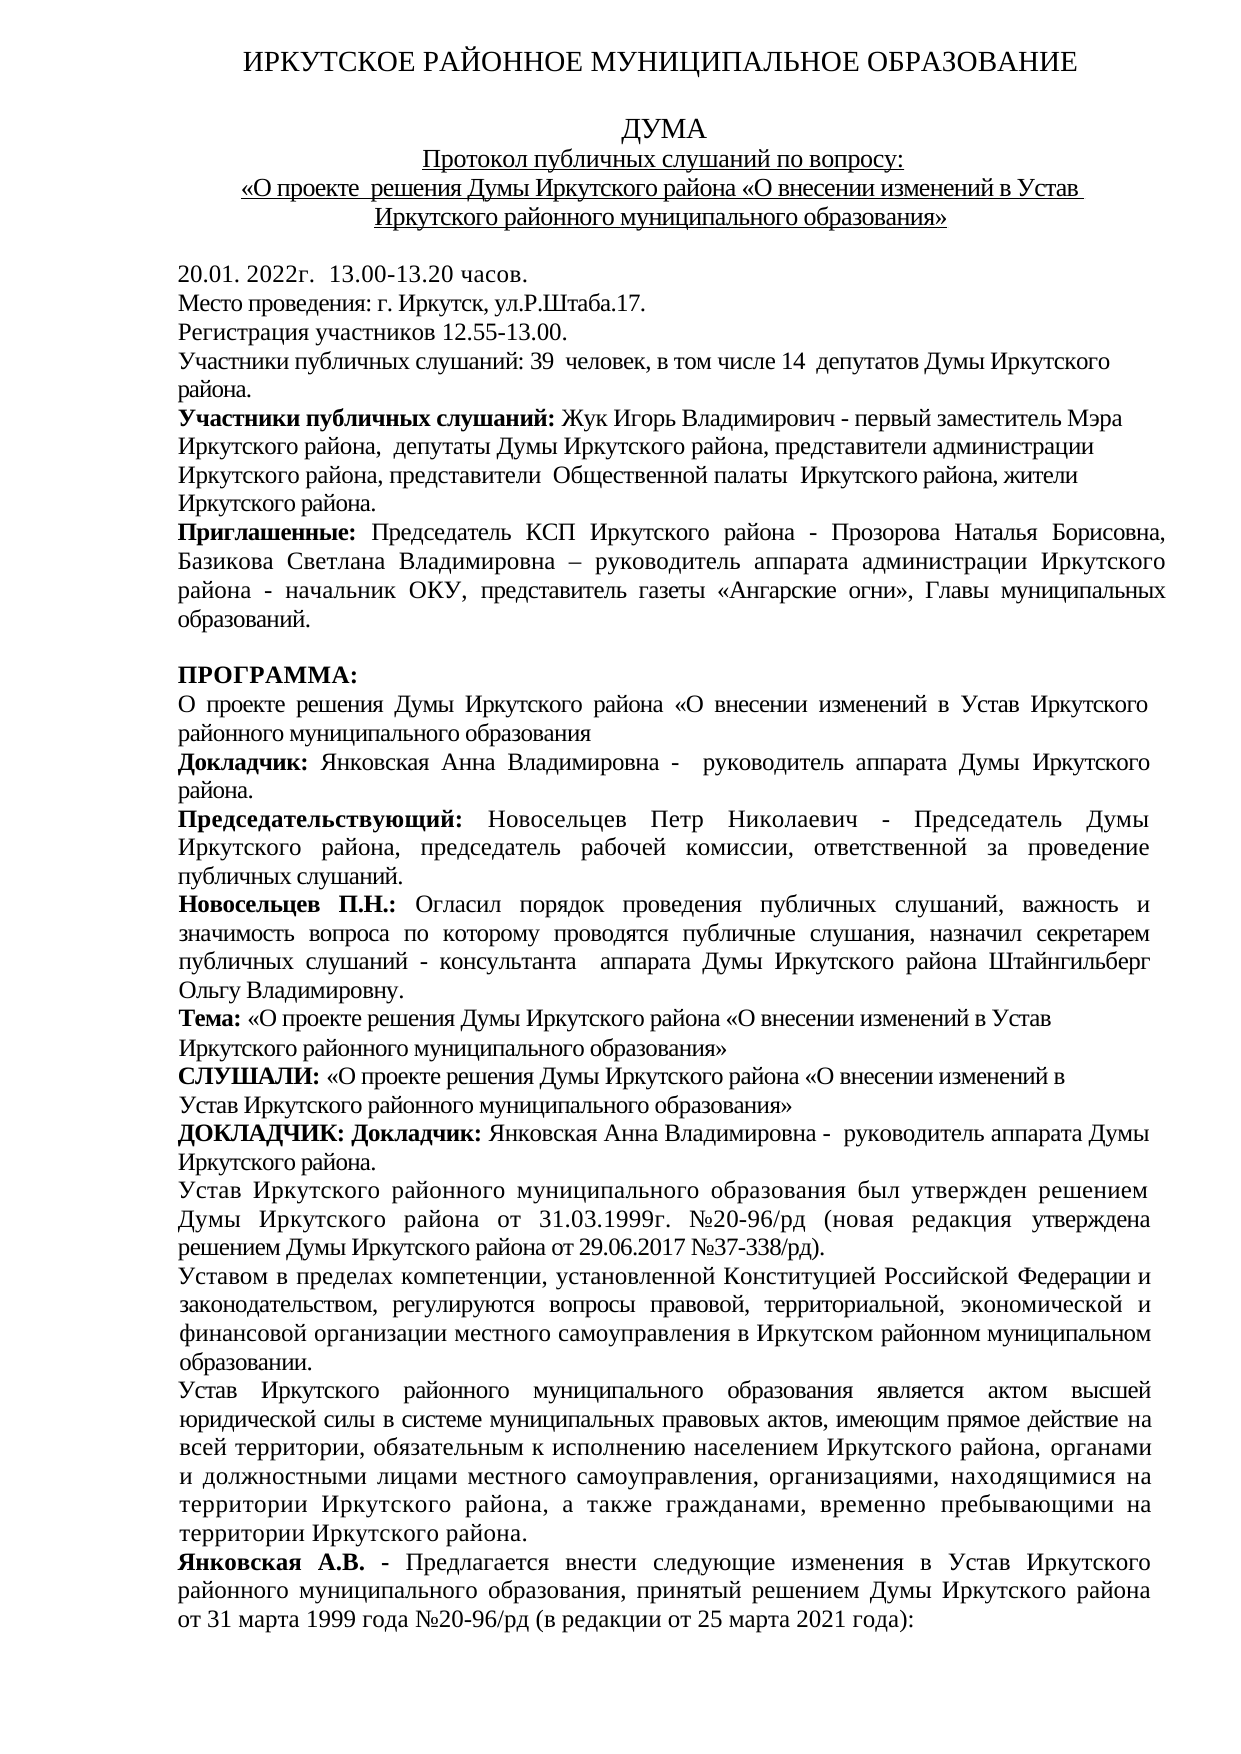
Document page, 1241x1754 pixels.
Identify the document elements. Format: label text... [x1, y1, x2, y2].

text Новосельцев П.Н.: Огласил порядок проведения публичных слушаний, важность и значимость вопроса по которому проводятся публичные слушания, назначил секретарем публичных слушаний - консультанта аппарата Думы Иркутского района Штайнгильберг Ольгу Владимировну. [178, 890, 1151, 1004]
text Уставом в пределах компетенции, установленной Конституцией Российской Федерации и законодательством, регулируются вопросы правовой, территориальной, экономической и финансовой организации местного самоуправления в Иркутском районном муниципальном образовании. [177, 1261, 1151, 1376]
text Протокол публичных слушаний по вопросу: [177, 144, 1149, 173]
text ПРОГРАММА: [178, 661, 1152, 689]
text Устав Иркутского районного муниципального образования является актом высшей юридической силы в системе муниципальных правовых актов, имеющим прямое действие на всей территории, обязательным к исполнению населением Иркутского района, органами и должностными лицами местного самоуправления, организациями, находящимися на территории Иркутского района, а также гражданами, временно пребывающими на территории Иркутского района. [177, 1376, 1152, 1547]
text Регистрация участников 12.55-13.00. [178, 317, 1152, 346]
list Приглашенные: Председатель КСП Иркутского района - Прозорова Наталья Борисовна, Базикова Светлана Владимировна – руководитель аппарата администрации Иркутского района - начальник ОКУ, представитель газеты «Ангарские огни», Главы муниципальных образований. [177, 517, 1167, 632]
text О проекте решения Думы Иркутского района «О внесении изменений в Устав Иркутского районного муниципального образования [178, 689, 1150, 747]
text Устав Иркутского районного муниципального образования» [178, 1090, 1152, 1119]
text Тема: «О проекте решения Думы Иркутского района «О внесении изменений в Устав [178, 1004, 1151, 1033]
text Иркутского районного муниципального образования» [178, 1033, 1152, 1062]
text Участники публичных слушаний: 39 человек, в том числе 14 депутатов Думы Иркутского [178, 346, 1152, 375]
text Председательствующий: Новосельцев Петр Николаевич - Председатель Думы Иркутского района, председатель рабочей комиссии, ответственной за проведение публичных слушаний. [178, 804, 1150, 890]
text ДУМА [177, 115, 1151, 144]
text 20.01. 2022г. 13.00-13.20 часов. [177, 260, 1104, 289]
text Докладчик: Янковская Анна Владимировна - руководитель аппарата Думы Иркутского района. [178, 747, 1150, 804]
text ДОКЛАДЧИК: Докладчик: Янковская Анна Владимировна - руководитель аппарата Думы Иркутского района. [178, 1119, 1150, 1176]
text «О проекте решения Думы Иркутского района «О внесении изменений в Устав Иркутского районного муниципального образования» [241, 173, 1104, 231]
text ИРКУТСКОЕ РАЙОННОЕ МУНИЦИПАЛЬНОЕ ОБРАЗОВАНИЕ [243, 44, 1152, 78]
text Место проведения: г. Иркутск, ул.Р.Штаба.17. [178, 289, 1152, 317]
text СЛУШАЛИ: «О проекте решения Думы Иркутского района «О внесении изменений в [178, 1062, 1152, 1090]
text района. [177, 375, 1152, 403]
text Устав Иркутского районного муниципального образования был утвержден решением Думы Иркутского района от 31.03.1999г. №20-96/рд (новая редакция утверждена решением Думы Иркутского района от 29.06.2017 №37-338/рд). [178, 1176, 1150, 1261]
text Участники публичных слушаний: Жук Игорь Владимирович - первый заместитель Мэра Иркутского района, депутаты Думы Иркутского района, представители администрации Иркутского района, представители Общественной палаты Иркутского района, жители Иркутского района. [178, 403, 1152, 517]
text Янковская А.В. - Предлагается внести следующие изменения в Устав Иркутского районного муниципального образования, принятый решением Думы Иркутского района от 31 марта 1999 года №20-96/рд (в редакции от 25 марта 2021 года): [177, 1547, 1152, 1633]
